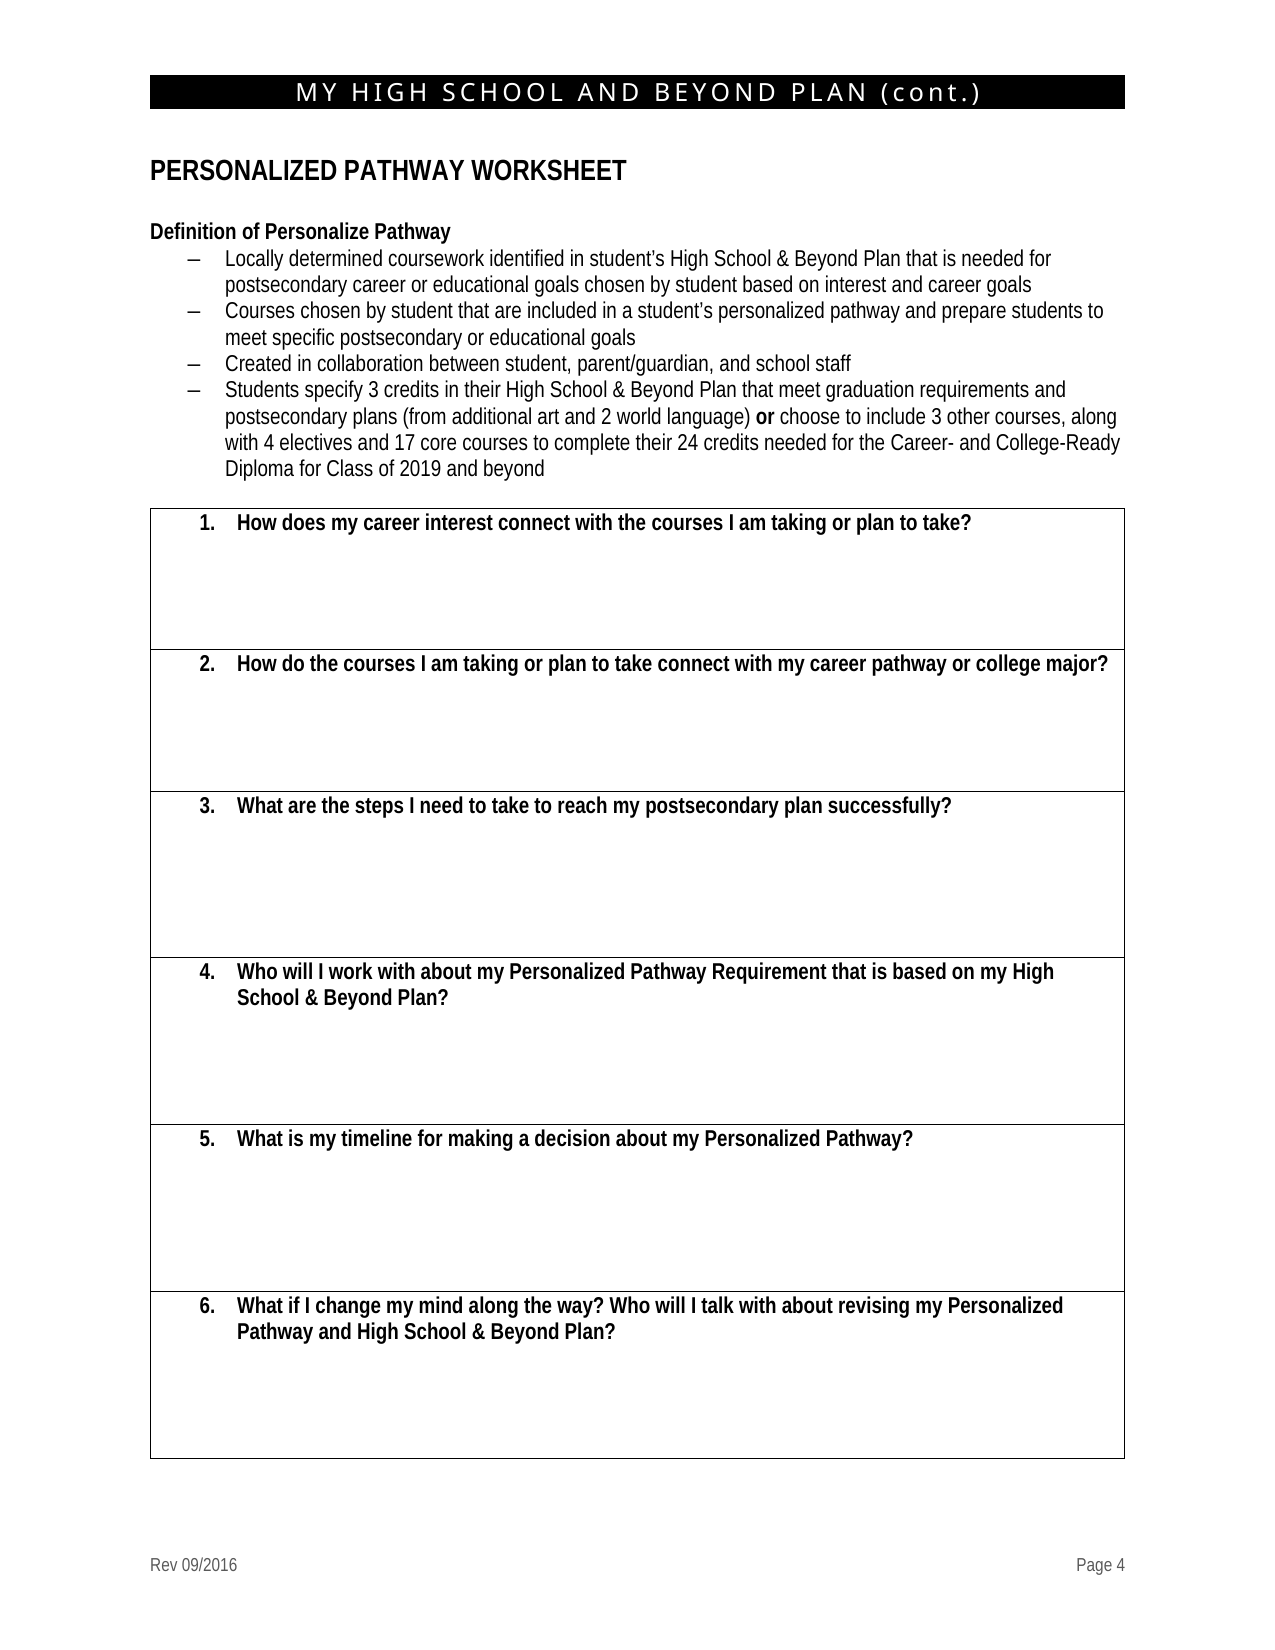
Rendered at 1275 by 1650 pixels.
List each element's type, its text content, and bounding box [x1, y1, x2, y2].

subtitle PERSONALIZED PATHWAY WORKSHEET [150, 153, 1125, 187]
text Definition of Personalize Pathway [150, 218, 1125, 244]
table_cell What is my timeline for making a decision about my Personalized Pathway? [151, 1125, 1124, 1291]
table_cell How do the courses I am taking or plan to take connect with my career pathway or college major? [151, 650, 1124, 791]
table_cell Who will I work with about my Personalized Pathway Requirement that is based on my High School & Beyond Plan? [151, 958, 1124, 1124]
list Created in collaboration between student, parent/guardian, and school staff [187, 350, 1125, 376]
list Courses chosen by student that are included in a student’s personalized pathway and prepare students to meet specific postsecondary or educational goals [187, 297, 1125, 350]
table_header How does my career interest connect with the courses I am taking or plan to take? [151, 509, 1124, 649]
list Students specify 3 credits in their High School & Beyond Plan that meet graduation requirements and postsecondary plans (from additional art and 2 world language) or choose to include 3 other courses, along with 4 electives and 17 core courses to complete their 24 credits needed for the Career- and College-Ready Diploma for Class of 2019 and beyond [187, 376, 1125, 482]
list Locally determined coursework identified in student’s High School & Beyond Plan that is needed for postsecondary career or educational goals chosen by student based on interest and career goals [187, 244, 1125, 297]
table_cell What if I change my mind along the way? Who will I talk with about revising my Personalized Pathway and High School & Beyond Plan? [151, 1292, 1124, 1458]
table_cell What are the steps I need to take to reach my postsecondary plan successfully? [151, 792, 1124, 957]
